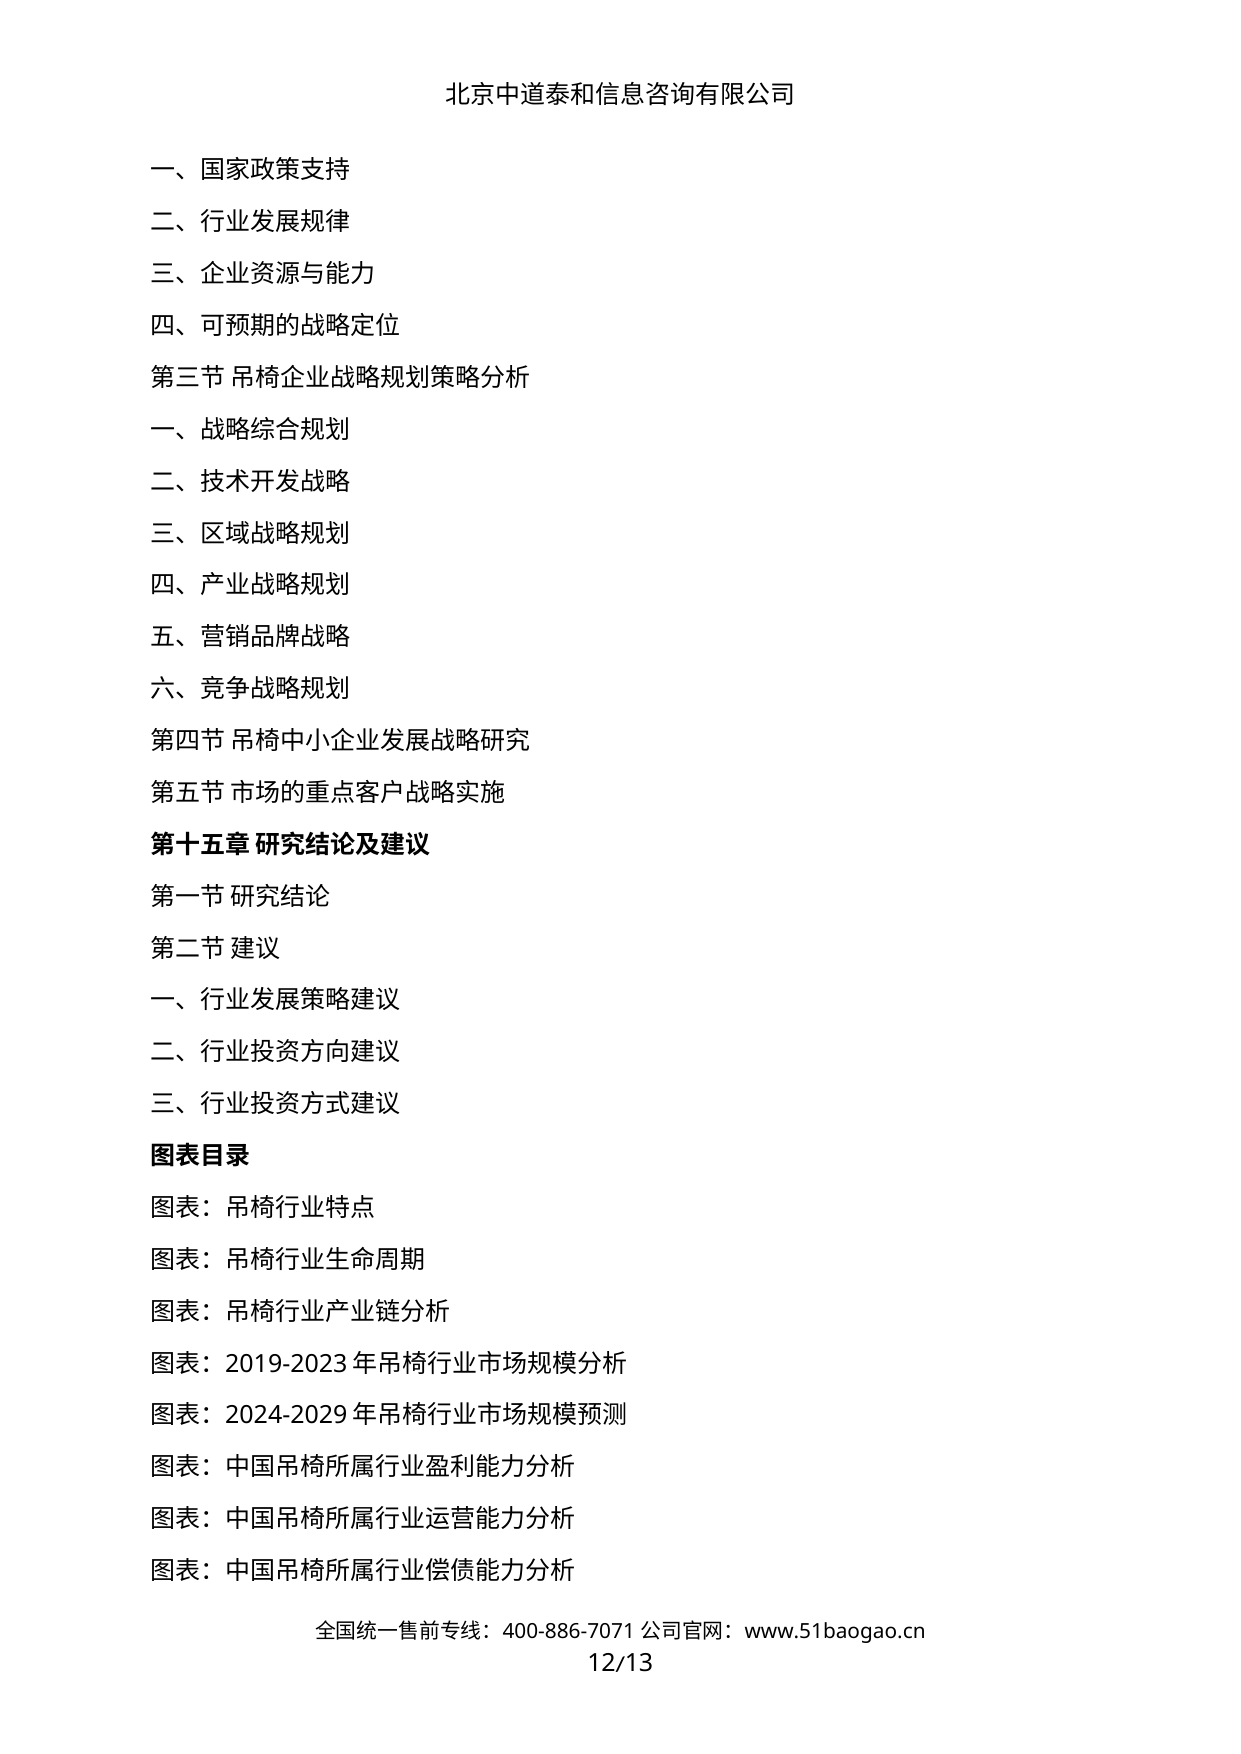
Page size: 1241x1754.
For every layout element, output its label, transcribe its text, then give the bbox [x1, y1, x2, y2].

text 一、战略综合规划 [150, 409, 1090, 446]
text 第四节 吊椅中小企业发展战略研究 [150, 721, 1090, 757]
text 三、区域战略规划 [150, 513, 1090, 549]
text 第五节 市场的重点客户战略实施 [150, 772, 1090, 809]
text 图表：吊椅行业产业链分析 [150, 1291, 1090, 1327]
text 图表：中国吊椅所属行业盈利能力分析 [150, 1447, 1090, 1483]
text 图表：2019-2023年吊椅行业市场规模分析 [150, 1343, 1090, 1379]
text 二、行业投资方向建议 [150, 1032, 1090, 1068]
text 五、营销品牌战略 [150, 617, 1090, 653]
text 一、行业发展策略建议 [150, 980, 1090, 1016]
text 图表：吊椅行业生命周期 [150, 1239, 1090, 1276]
text 三、企业资源与能力 [150, 254, 1090, 290]
text 第十五章 研究结论及建议 [150, 824, 1090, 861]
text 二、行业发展规律 [150, 202, 1090, 238]
text 第一节 研究结论 [150, 876, 1090, 912]
text 一、国家政策支持 [150, 150, 1090, 186]
text 六、竞争战略规划 [150, 669, 1090, 705]
text 三、行业投资方式建议 [150, 1084, 1090, 1120]
text 第三节 吊椅企业战略规划策略分析 [150, 357, 1090, 394]
text 图表目录 [150, 1136, 1090, 1172]
text 图表：中国吊椅所属行业偿债能力分析 [150, 1551, 1090, 1587]
text 图表：中国吊椅所属行业运营能力分析 [150, 1499, 1090, 1535]
text 四、产业战略规划 [150, 565, 1090, 601]
text 图表：2024-2029年吊椅行业市场规模预测 [150, 1395, 1090, 1431]
text 四、可预期的战略定位 [150, 306, 1090, 342]
text 第二节 建议 [150, 928, 1090, 964]
text 二、技术开发战略 [150, 461, 1090, 497]
text 图表：吊椅行业特点 [150, 1187, 1090, 1224]
